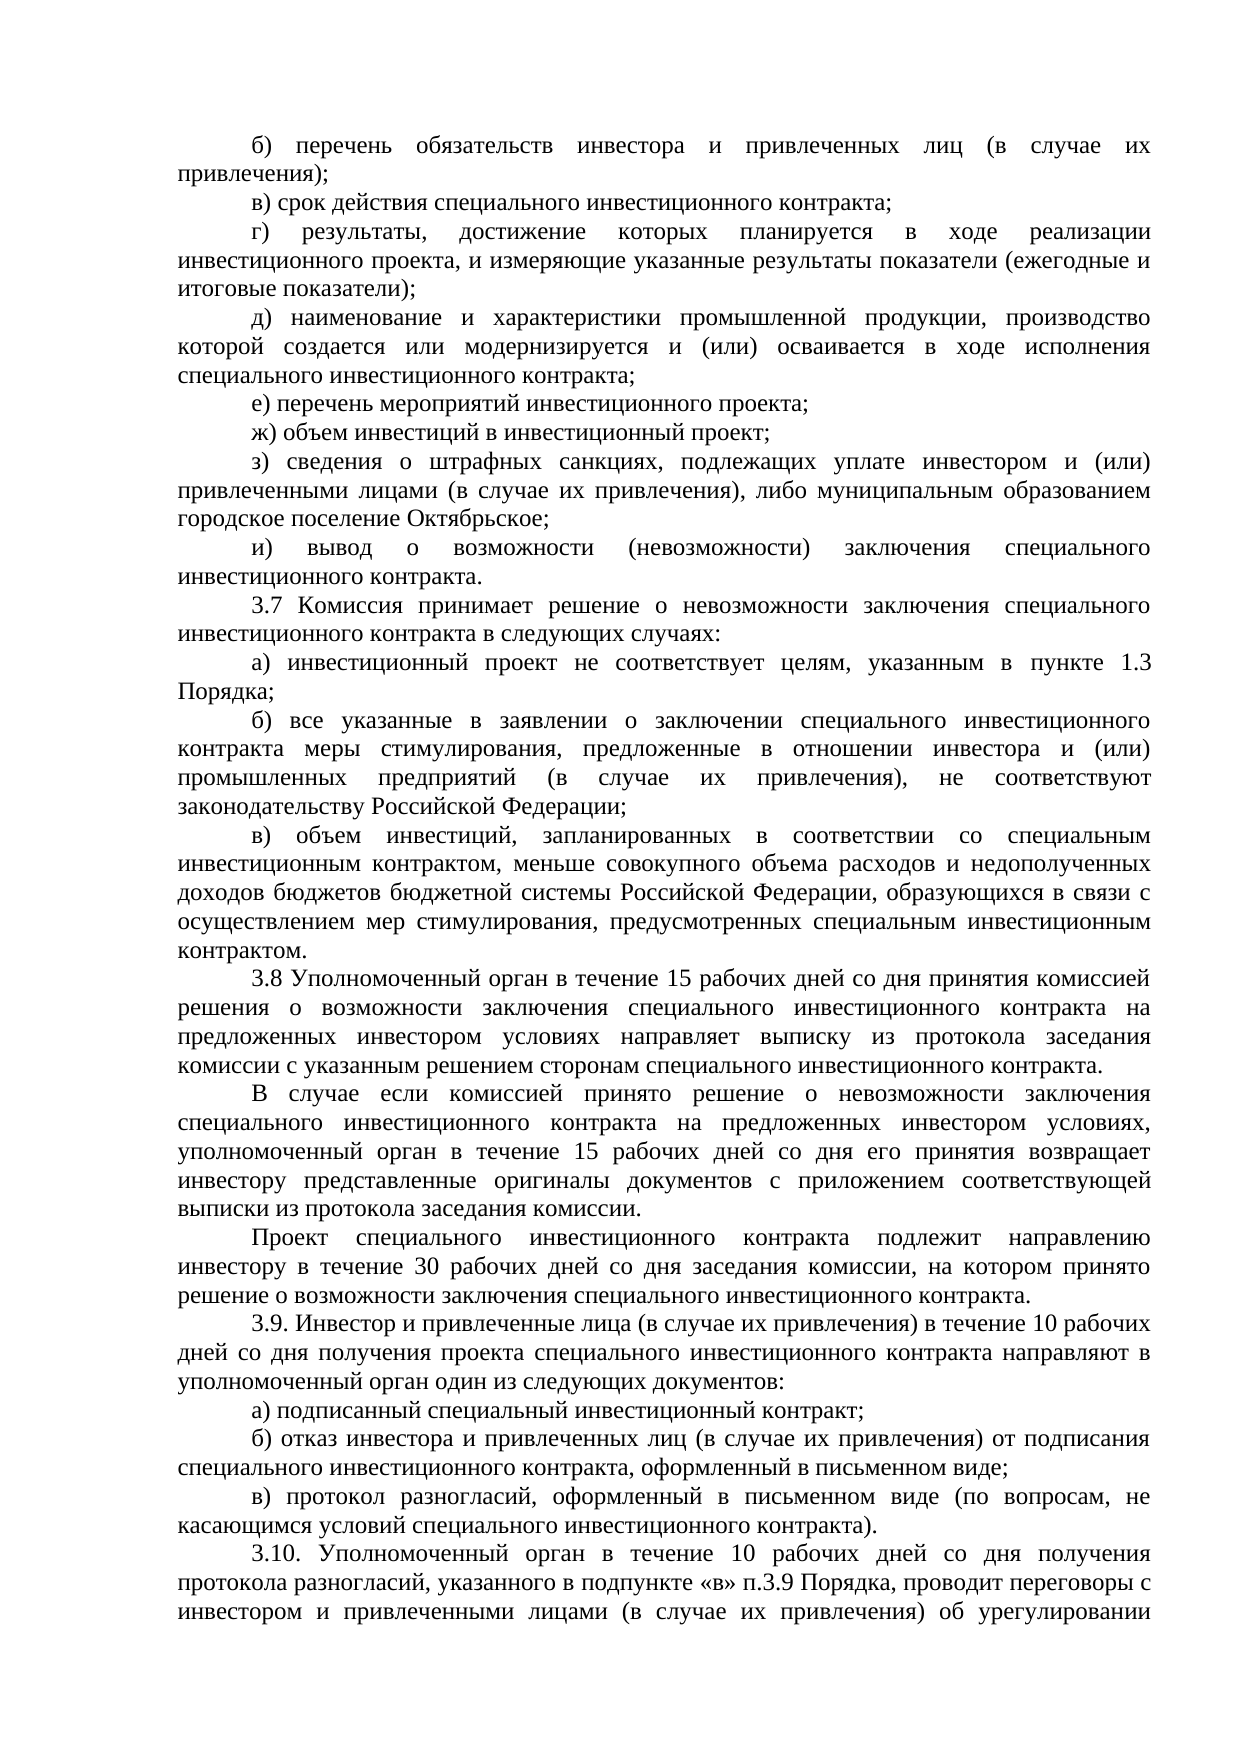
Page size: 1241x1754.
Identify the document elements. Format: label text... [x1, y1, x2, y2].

text 3.8 Уполномоченный орган в течение 15 рабочих дней со дня принятия комиссией решения о возможности заключения специального инвестиционного контракта на предложенных инвестором условиях направляет выписку из протокола заседания комиссии с указанным решением сторонам специального инвестиционного контракта. [177, 963, 1152, 1078]
text Проект специального инвестиционного контракта подлежит направлению инвестору в течение 30 рабочих дней со дня заседания комиссии, на котором принято решение о возможности заключения специального инвестиционного контракта. [177, 1222, 1152, 1308]
text В случае если комиссией принято решение о невозможности заключения специального инвестиционного контракта на предложенных инвестором условиях, уполномоченный орган в течение 15 рабочих дней со дня его принятия возвращает инвестору представленные оригиналы документов с приложением соответствующей выписки из протокола заседания комиссии. [177, 1078, 1152, 1222]
text з) сведения о штрафных санкциях, подлежащих уплате инвестором и (или) привлеченными лицами (в случае их привлечения), либо муниципальным образованием городское поселение Октябрьское; [177, 446, 1152, 532]
text а) подписанный специальный инвестиционный контракт; [177, 1395, 1152, 1423]
text и) вывод о возможности (невозможности) заключения специального инвестиционного контракта. [177, 532, 1152, 590]
text б) все указанные в заявлении о заключении специального инвестиционного контракта меры стимулирования, предложенные в отношении инвестора и (или) промышленных предприятий (в случае их привлечения), не соответствуют законодательству Российской Федерации; [177, 705, 1152, 820]
text 3.9. Инвестор и привлеченные лица (в случае их привлечения) в течение 10 рабочих дней со дня получения проекта специального инвестиционного контракта направляют в уполномоченный орган один из следующих документов: [177, 1308, 1152, 1395]
text б) перечень обязательств инвестора и привлеченных лиц (в случае их привлечения); [177, 130, 1152, 187]
text в) протокол разногласий, оформленный в письменном виде (по вопросам, не касающимся условий специального инвестиционного контракта). [177, 1481, 1152, 1538]
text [177, 1538, 1152, 1625]
text д) наименование и характеристики промышленной продукции, производство которой создается или модернизируется и (или) осваивается в ходе исполнения специального инвестиционного контракта; [177, 302, 1152, 388]
text а) инвестиционный проект не соответствует целям, указанным в пункте 1.3 Порядка; [177, 647, 1152, 705]
text в) объем инвестиций, запланированных в соответствии со специальным инвестиционным контрактом, меньше совокупного объема расходов и недополученных доходов бюджетов бюджетной системы Российской Федерации, образующихся в связи с осуществлением мер стимулирования, предусмотренных специальным инвестиционным контрактом. [177, 820, 1152, 963]
text 3.7 Комиссия принимает решение о невозможности заключения специального инвестиционного контракта в следующих случаях: [177, 590, 1152, 647]
text в) срок действия специального инвестиционного контракта; [177, 187, 1152, 216]
text б) отказ инвестора и привлеченных лиц (в случае их привлечения) от подписания специального инвестиционного контракта, оформленный в письменном виде; [177, 1423, 1152, 1481]
text ж) объем инвестиций в инвестиционный проект; [177, 417, 1152, 446]
text г) результаты, достижение которых планируется в ходе реализации инвестиционного проекта, и измеряющие указанные результаты показатели (ежегодные и итоговые показатели); [177, 216, 1152, 302]
text е) перечень мероприятий инвестиционного проекта; [177, 388, 1152, 417]
